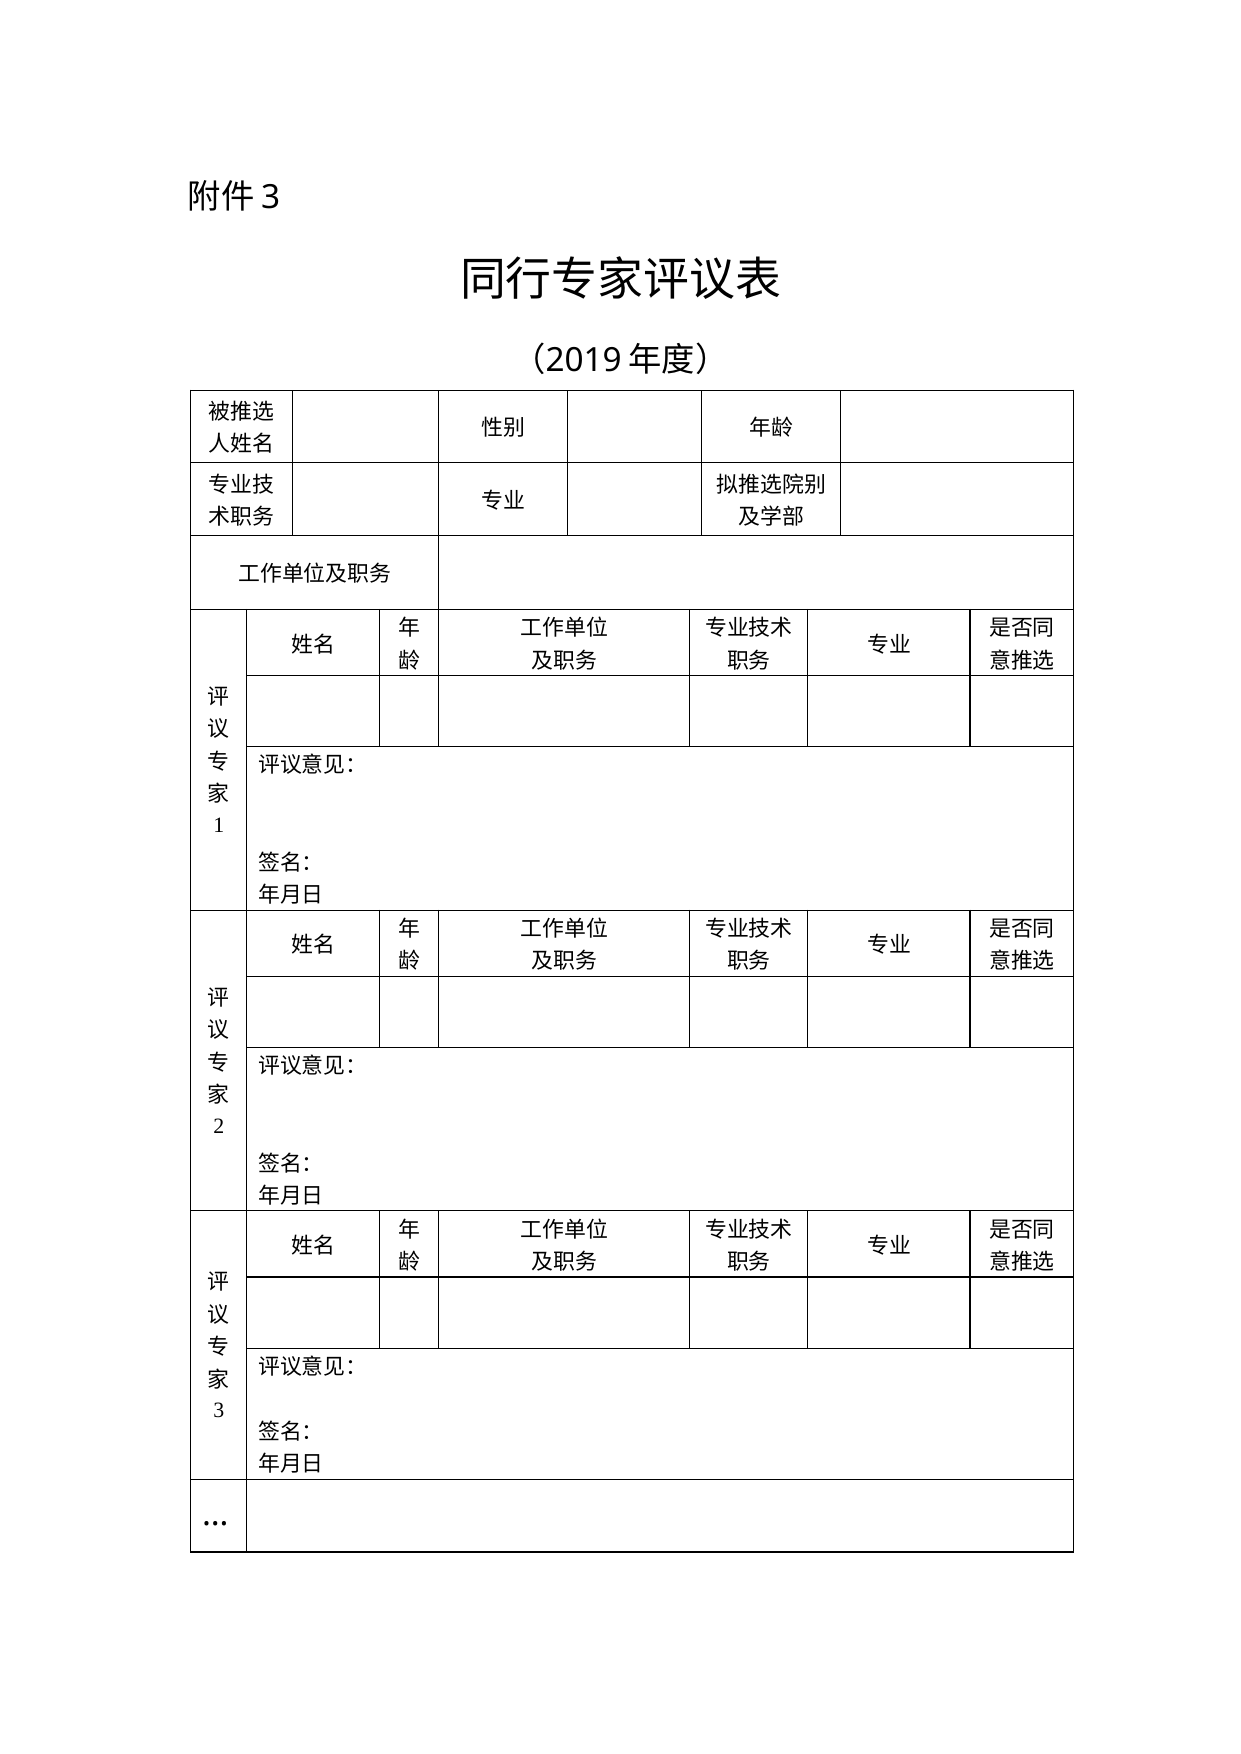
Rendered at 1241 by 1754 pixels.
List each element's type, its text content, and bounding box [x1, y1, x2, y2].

table_cell 是否同意推选 [971, 610, 1073, 675]
table_cell [808, 676, 969, 746]
table_header [293, 391, 438, 462]
table_cell [293, 463, 438, 535]
table_cell 专业 [808, 610, 969, 675]
table_cell 是否同意推选 [971, 1211, 1073, 1276]
table_cell 评议专家2 [191, 911, 246, 1210]
table_cell 评议意见： 签名： 年月日 [247, 1349, 1073, 1478]
text （2019年度） [187, 324, 1053, 389]
table_header [568, 391, 701, 462]
table_cell [247, 1278, 379, 1347]
table_cell 年龄 [380, 911, 438, 976]
table_cell 工作单位 及职务 [439, 911, 689, 976]
table_cell 是否同意推选 [971, 911, 1073, 976]
table_cell [971, 977, 1073, 1047]
table_cell 工作单位 及职务 [439, 610, 689, 675]
table_cell [380, 1278, 438, 1347]
text 同行专家评议表 [187, 227, 1053, 324]
table_cell [247, 676, 379, 746]
table_cell 拟推选院别及学部 [702, 463, 840, 535]
table_cell 年龄 [380, 1211, 438, 1276]
table_cell [971, 1278, 1073, 1347]
table_cell 评议意见： 签名： 年月日 [247, 1048, 1073, 1210]
table_cell [380, 977, 438, 1047]
table_cell 评议专家3 [191, 1211, 246, 1478]
table_cell [971, 676, 1073, 746]
table_cell [247, 977, 379, 1047]
table_cell [690, 676, 807, 746]
table_header 被推选人姓名 [191, 391, 292, 462]
table_cell [690, 977, 807, 1047]
table_cell [439, 536, 1073, 609]
table_header [841, 391, 1073, 462]
table_cell 专业技术职务 [191, 463, 292, 535]
table_header 性别 [439, 391, 567, 462]
table_cell 姓名 [247, 911, 379, 976]
table_cell [380, 676, 438, 746]
table_cell [690, 1278, 807, 1347]
table_cell [808, 977, 969, 1047]
table_cell 专业 [808, 1211, 969, 1276]
table_cell 工作单位及职务 [191, 536, 438, 609]
table_cell [808, 1278, 969, 1347]
table_cell 姓名 [247, 610, 379, 675]
table_cell [247, 1480, 1073, 1551]
table_cell 年龄 [380, 610, 438, 675]
table_cell 专业 [808, 911, 969, 976]
table_cell [439, 977, 689, 1047]
table_cell 专业技术职务 [690, 911, 807, 976]
table_cell 专业技术职务 [690, 610, 807, 675]
text 附件3 [187, 162, 1053, 227]
table_cell 评议意见： 签名： 年月日 [247, 747, 1073, 909]
table_cell 专业技术职务 [690, 1211, 807, 1276]
table_cell 姓名 [247, 1211, 379, 1276]
table_cell [439, 1278, 689, 1347]
table_cell 评议专家1 [191, 610, 246, 909]
table_header 年龄 [702, 391, 840, 462]
table_cell [439, 676, 689, 746]
table_cell … [191, 1480, 246, 1551]
table_cell [841, 463, 1073, 535]
table_cell 专业 [439, 463, 567, 535]
table_cell [568, 463, 701, 535]
table_cell 工作单位 及职务 [439, 1211, 689, 1276]
